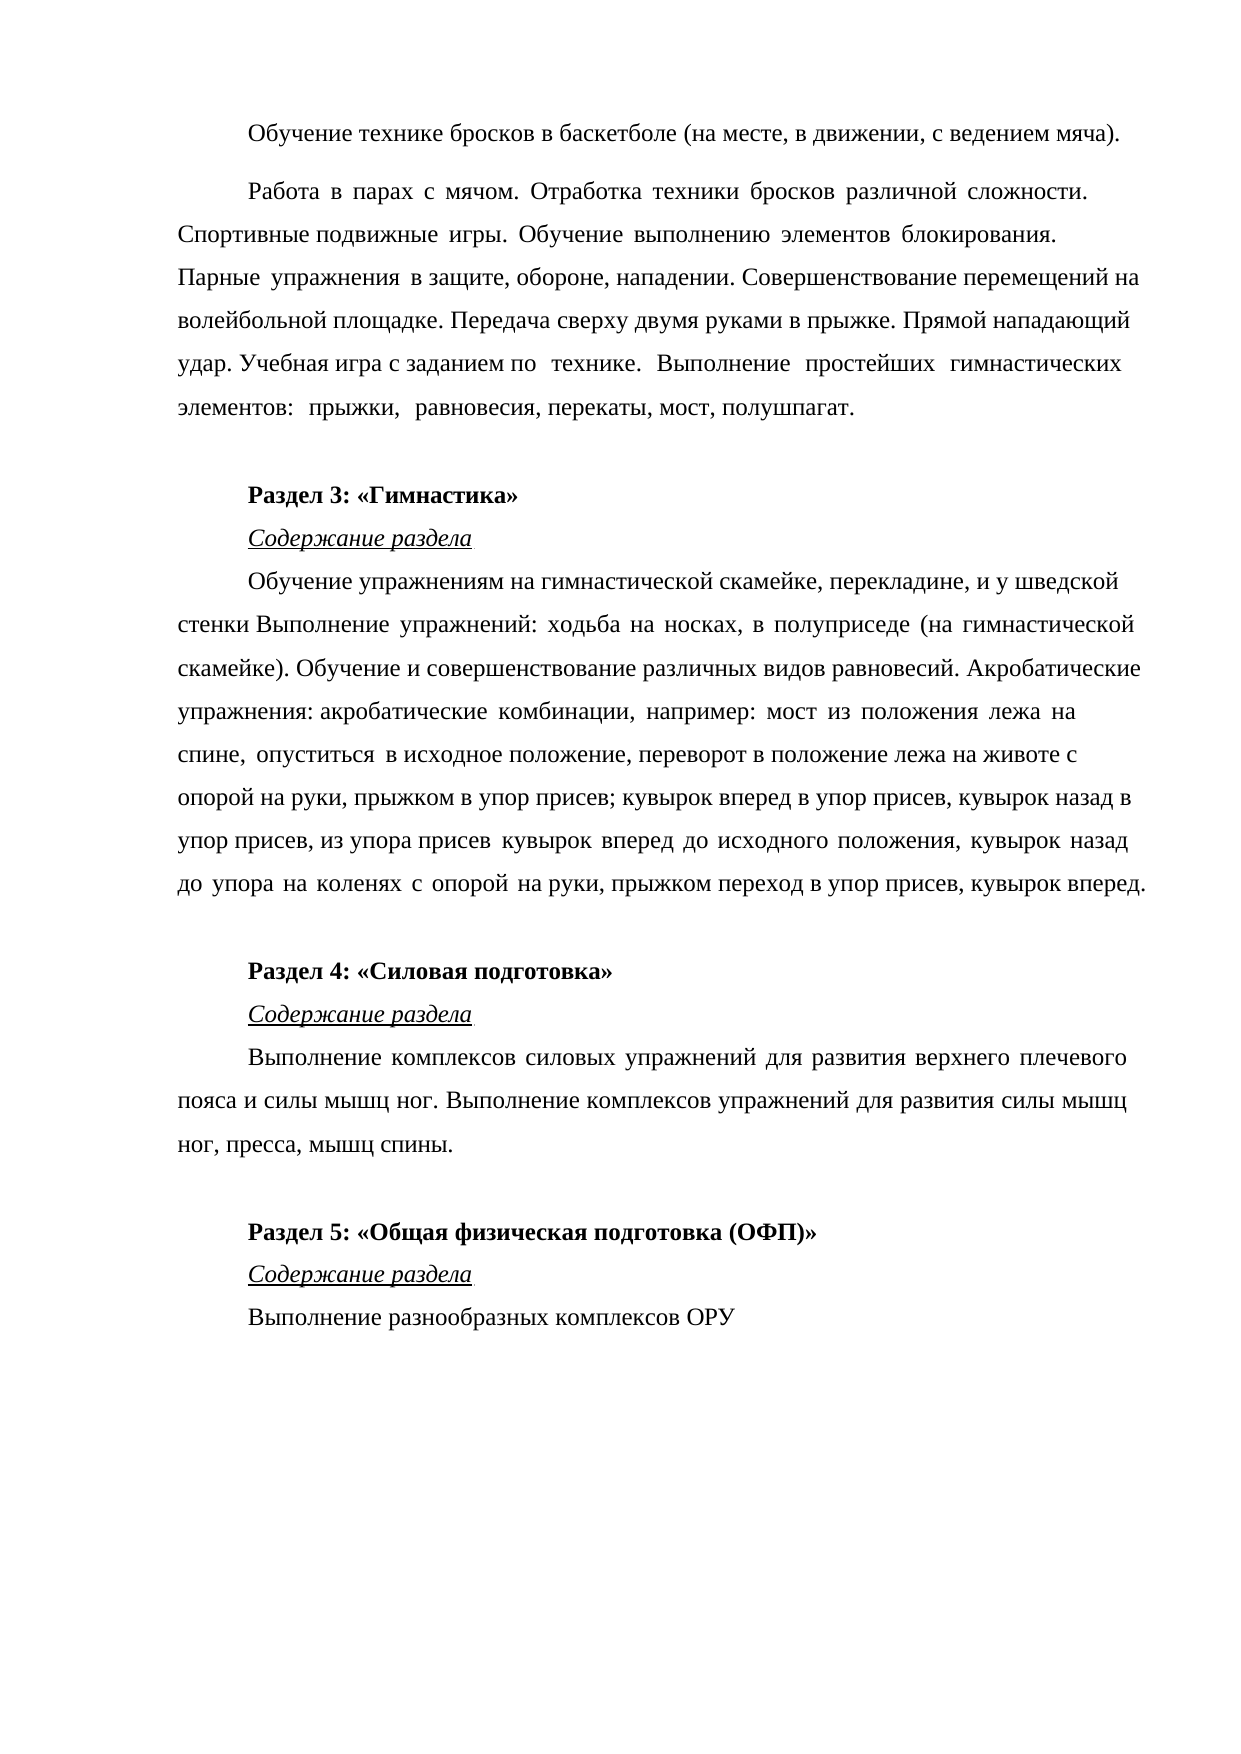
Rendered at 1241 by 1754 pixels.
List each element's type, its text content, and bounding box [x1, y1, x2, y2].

text Раздел 5: «Общая физическая подготовка (ОФП)» [177, 1217, 1152, 1245]
text Выполнение разнообразных комплексов ОРУ [177, 1302, 1152, 1331]
text Содержание раздела [177, 1259, 1152, 1288]
text Содержание раздела [177, 523, 1152, 551]
text Раздел 4: «Силовая подготовка» [177, 956, 1152, 985]
text Содержание раздела [177, 999, 1152, 1028]
text Выполнение комплексов силовых упражнений для развития верхнего плечевого пояса и силы мышц ног. Выполнение комплексов упражнений для развития силы мышц ног, пресса, мышц спины. [177, 1042, 1127, 1157]
text Работа в парах с мячом. Отработка техники бросков различной сложности. Спортивные подвижные игры. Обучение выполнению элементов блокирования. Парные упражнения в защите, обороне, нападении. Совершенствование перемещений на волейбольной площадке. Передача сверху двумя руками в прыжке. Прямой нападающий удар. Учебная игра с заданием по технике. Выполнение простейших гимнастических элементов: прыжки, равновесия, перекаты, мост, полушпагат. [177, 176, 1147, 420]
text Обучение упражнениям на гимнастической скамейке, перекладине, и у шведской стенки Выполнение упражнений: ходьба на носках, в полуприседе (на гимнастической скамейке). Обучение и совершенствование различных видов равновесий. Акробатические упражнения: акробатические комбинации, например: мост из положения лежа на спине, опуститься в исходное положение, переворот в положение лежа на животе с опорой на руки, прыжком в упор присев; кувырок вперед в упор присев, кувырок назад в упор присев, из упора присев кувырок вперед до исходного положения, кувырок назад до упора на коленях с опорой на руки, прыжком переход в упор присев, кувырок вперед. [177, 566, 1147, 897]
text Обучение технике бросков в баскетболе (на месте, в движении, с ведением мяча). [177, 118, 1152, 147]
text Раздел 3: «Гимнастика» [177, 480, 1152, 509]
